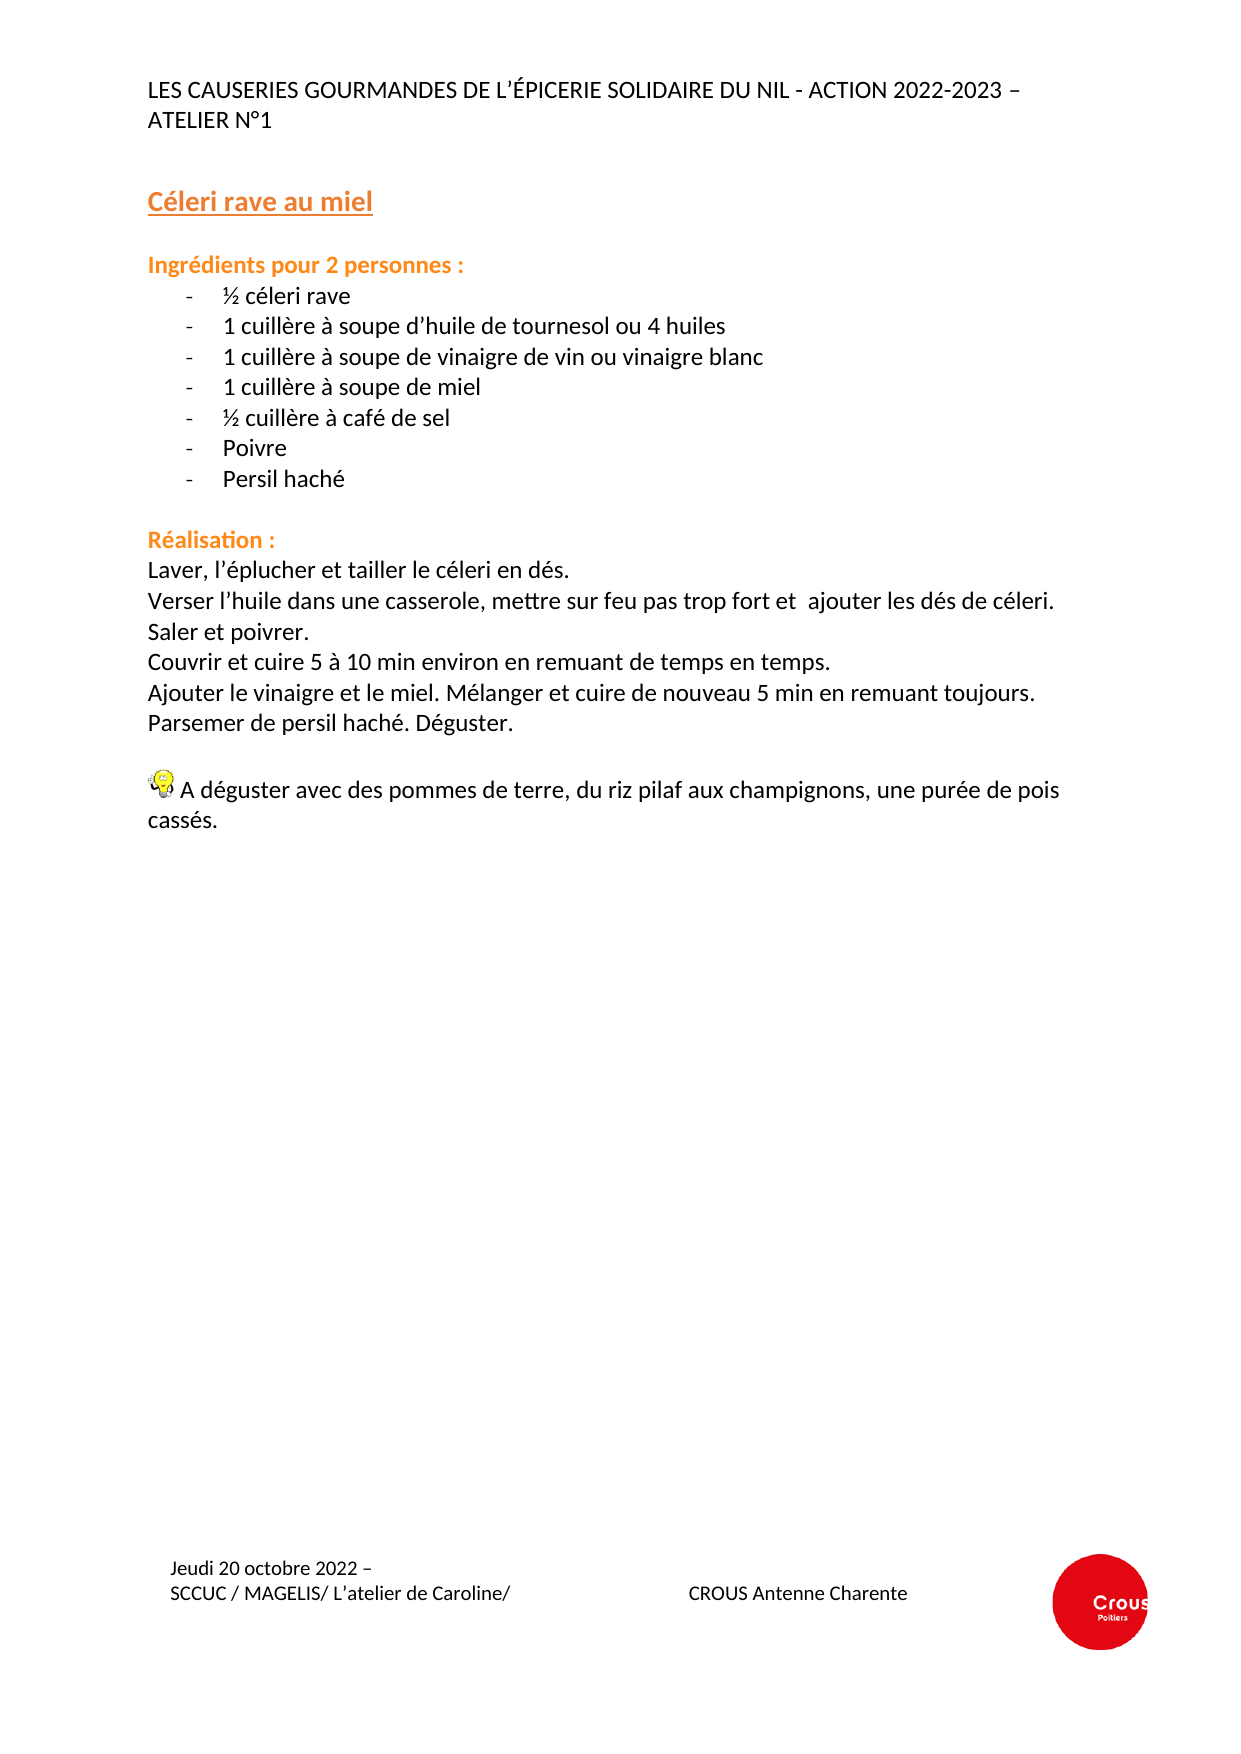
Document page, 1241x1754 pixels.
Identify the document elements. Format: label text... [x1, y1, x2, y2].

list 1 cuillère à soupe de miel [185, 371, 1093, 402]
text Céleri rave au miel [148, 183, 1093, 219]
text Couvrir et cuire 5 à 10 min environ en remuant de temps en temps. [148, 646, 1093, 677]
picture [1052, 1554, 1148, 1650]
list 1 cuillère à soupe d’huile de tournesol ou 4 huiles [185, 310, 1093, 341]
list Persil haché [185, 463, 1093, 493]
text Laver, l’éplucher et tailler le céleri en dés. [148, 554, 1093, 585]
list ½ cuillère à café de sel [185, 402, 1093, 432]
text Parsemer de persil haché. Déguster. [148, 707, 1093, 738]
text Réalisation : [148, 524, 1093, 554]
list ½ céleri rave [185, 280, 1093, 310]
picture [147, 768, 175, 798]
text Ajouter le vinaigre et le miel. Mélanger et cuire de nouveau 5 min en remuant toujours. [148, 677, 1093, 707]
text A déguster avec des pommes de terre, du riz pilaf aux champignons, une purée de pois cassés. [148, 768, 1093, 835]
list Poivre [185, 432, 1093, 463]
text Verser l’huile dans une casserole, mettre sur feu pas trop fort et ajouter les dés de céleri. [148, 585, 1093, 616]
list 1 cuillère à soupe de vinaigre de vin ou vinaigre blanc [185, 341, 1093, 371]
text Ingrédients pour 2 personnes : [148, 249, 1093, 280]
text Saler et poivrer. [148, 616, 1093, 646]
